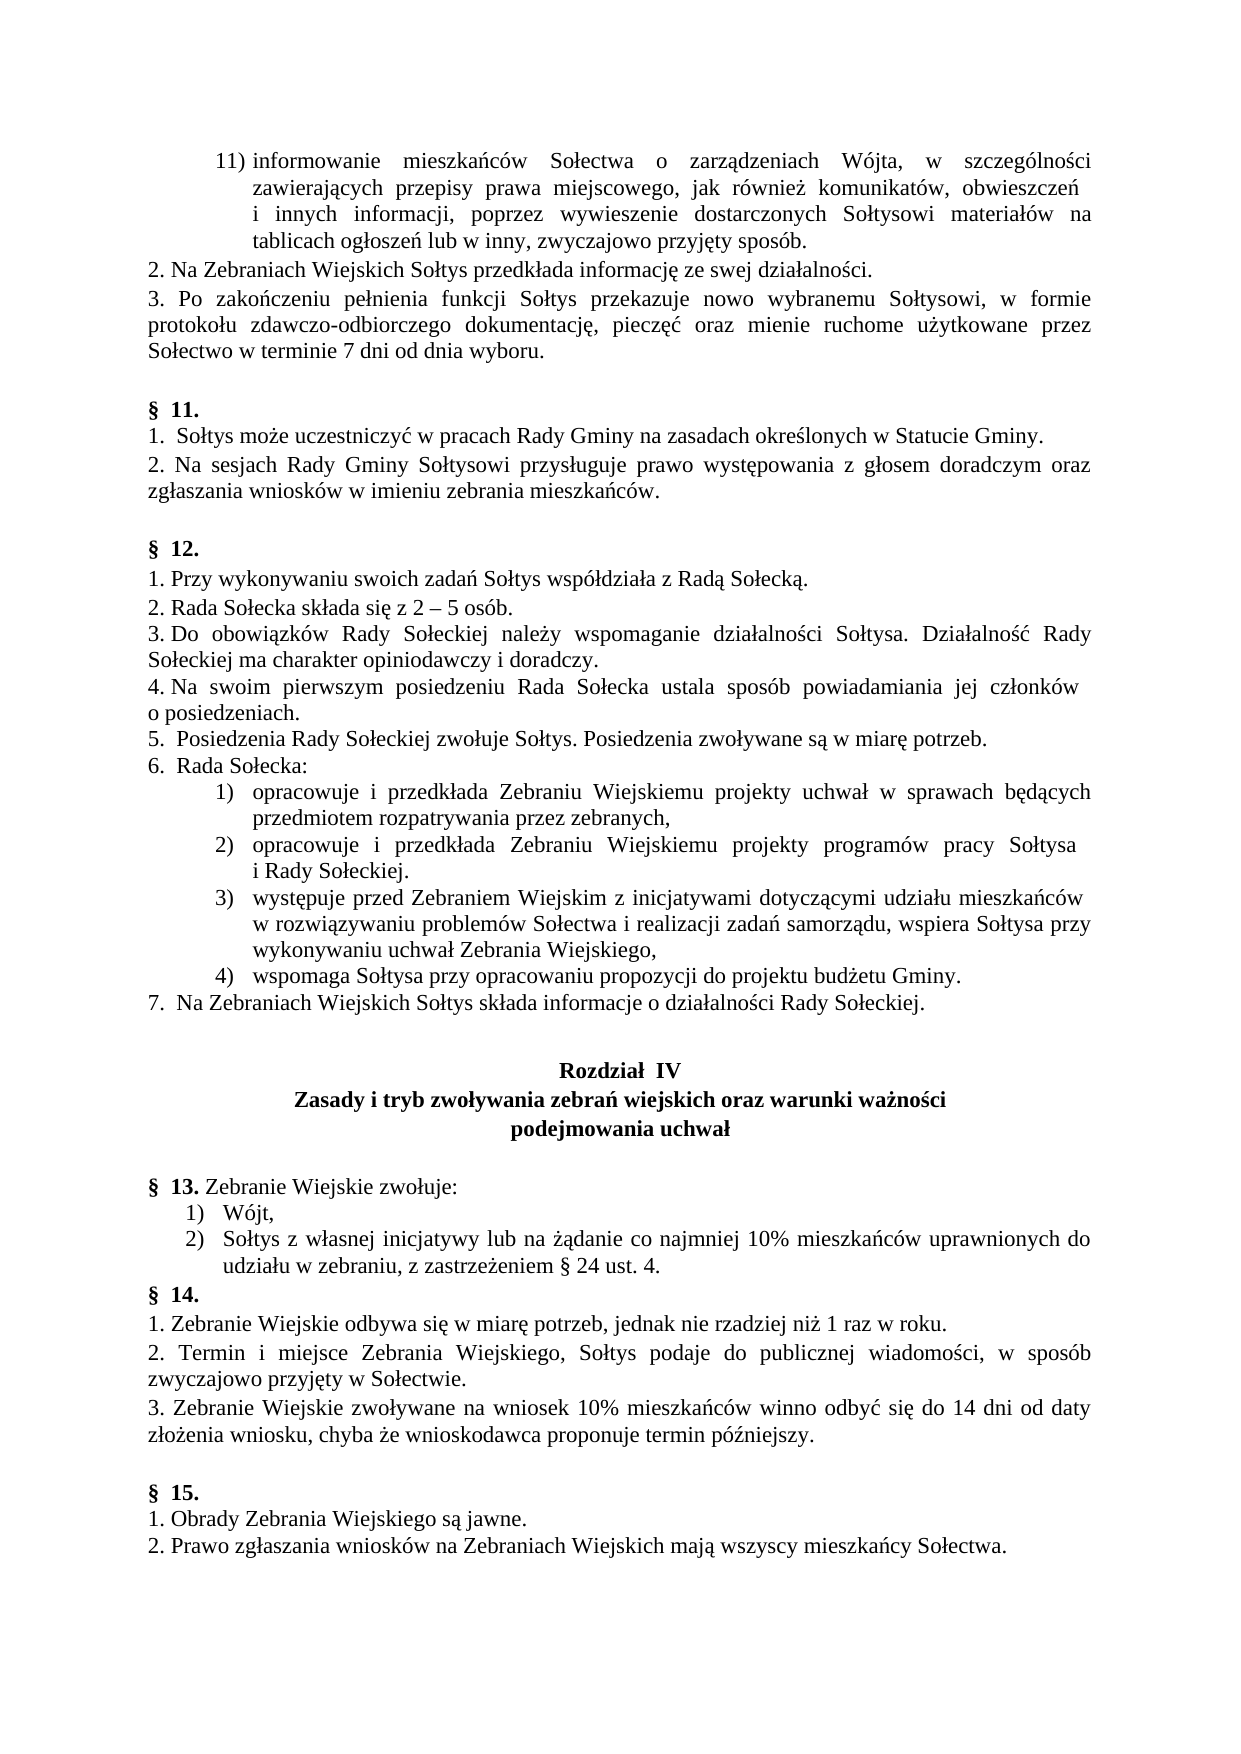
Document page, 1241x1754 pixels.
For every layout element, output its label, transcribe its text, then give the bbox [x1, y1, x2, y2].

text § 15. [148, 1479, 1093, 1505]
text 3. Zebranie Wiejskie zwoływane na wniosek 10% mieszkańców winno odbyć się do 14 dni od daty złożenia wniosku, chyba że wnioskodawca proponuje termin późniejszy. [148, 1394, 1093, 1447]
text 1. Obrady Zebrania Wiejskiego są jawne. [148, 1505, 1093, 1532]
text 2. Termin i miejsce Zebrania Wiejskiego, Sołtys podaje do publicznej wiadomości, w sposób zwyczajowo przyjęty w Sołectwie. [148, 1339, 1093, 1392]
text 1. Sołtys może uczestniczyć w pracach Rady Gminy na zasadach określonych w Statucie Gminy. [148, 422, 1093, 448]
text § 14. [148, 1281, 1093, 1307]
text 1. Zebranie Wiejskie odbywa się w miarę potrzeb, jednak nie rzadziej niż 1 raz w roku. [148, 1310, 1093, 1336]
text § 12. [148, 536, 1093, 562]
text 6. Rada Sołecka: [148, 752, 1093, 778]
text 2. Na sesjach Rady Gminy Sołtysowi przysługuje prawo występowania z głosem doradczym oraz zgłaszania wniosków w imieniu zebrania mieszkańców. [148, 451, 1093, 504]
list opracowuje i przedkłada Zebraniu Wiejskiemu projekty uchwał w sprawach będących przedmiotem rozpatrywania przez zebranych, [215, 778, 1093, 831]
text 2. Prawo zgłaszania wniosków na Zebraniach Wiejskich mają wszyscy mieszkańcy Sołectwa. [148, 1532, 1093, 1558]
text 2. Rada Sołecka składa się z 2 – 5 osób. [148, 594, 1093, 620]
text 3. Do obowiązków Rady Sołeckiej należy wspomaganie działalności Sołtysa. Działalność Rady Sołeckiej ma charakter opiniodawczy i doradczy. [148, 620, 1093, 673]
text 4. Na swoim pierwszym posiedzeniu Rada Sołecka ustala sposób powiadamiania jej członków o posiedzeniach. [148, 673, 1093, 725]
list informowanie mieszkańców Sołectwa o zarządzeniach Wójta, w szczególności zawierających przepisy prawa miejscowego, jak również komunikatów, obwieszczeń i innych informacji, poprzez wywieszenie dostarczonych Sołtysowi materiałów na tablicach ogłoszeń lub w inny, zwyczajowo przyjęty sposób. [215, 148, 1093, 253]
text Rozdział IV [148, 1057, 1093, 1083]
text § 11. [148, 396, 1093, 422]
text 3. Po zakończeniu pełnienia funkcji Sołtys przekazuje nowo wybranemu Sołtysowi, w formie protokołu zdawczo-odbiorczego dokumentację, pieczęć oraz mienie ruchome użytkowane przez Sołectwo w terminie 7 dni od dnia wyboru. [148, 285, 1093, 364]
list opracowuje i przedkłada Zebraniu Wiejskiemu projekty programów pracy Sołtysa i Rady Sołeckiej. [215, 831, 1093, 883]
text 5. Posiedzenia Rady Sołeckiej zwołuje Sołtys. Posiedzenia zwoływane są w miarę potrzeb. [148, 725, 1093, 752]
list Sołtys z własnej inicjatywy lub na żądanie co najmniej 10% mieszkańców uprawnionych do udziału w zebraniu, z zastrzeżeniem § 24 ust. 4. [185, 1226, 1093, 1278]
list występuje przed Zebraniem Wiejskim z inicjatywami dotyczącymi udziału mieszkańców w rozwiązywaniu problemów Sołectwa i realizacji zadań samorządu, wspiera Sołtysa przy wykonywaniu uchwał Zebrania Wiejskiego, [215, 883, 1093, 963]
text § 13. Zebranie Wiejskie zwołuje: [148, 1173, 1093, 1199]
text podejmowania uchwał [148, 1115, 1093, 1141]
text Zasady i tryb zwoływania zebrań wiejskich oraz warunki ważności [148, 1086, 1093, 1112]
list wspomaga Sołtysa przy opracowaniu propozycji do projektu budżetu Gminy. [215, 963, 1093, 989]
text 2. Na Zebraniach Wiejskich Sołtys przedkłada informację ze swej działalności. [148, 256, 1093, 282]
text 7. Na Zebraniach Wiejskich Sołtys składa informacje o działalności Rady Sołeckiej. [148, 989, 1093, 1015]
text 1. Przy wykonywaniu swoich zadań Sołtys współdziała z Radą Sołecką. [148, 564, 1093, 591]
list Wójt, [185, 1199, 1093, 1226]
